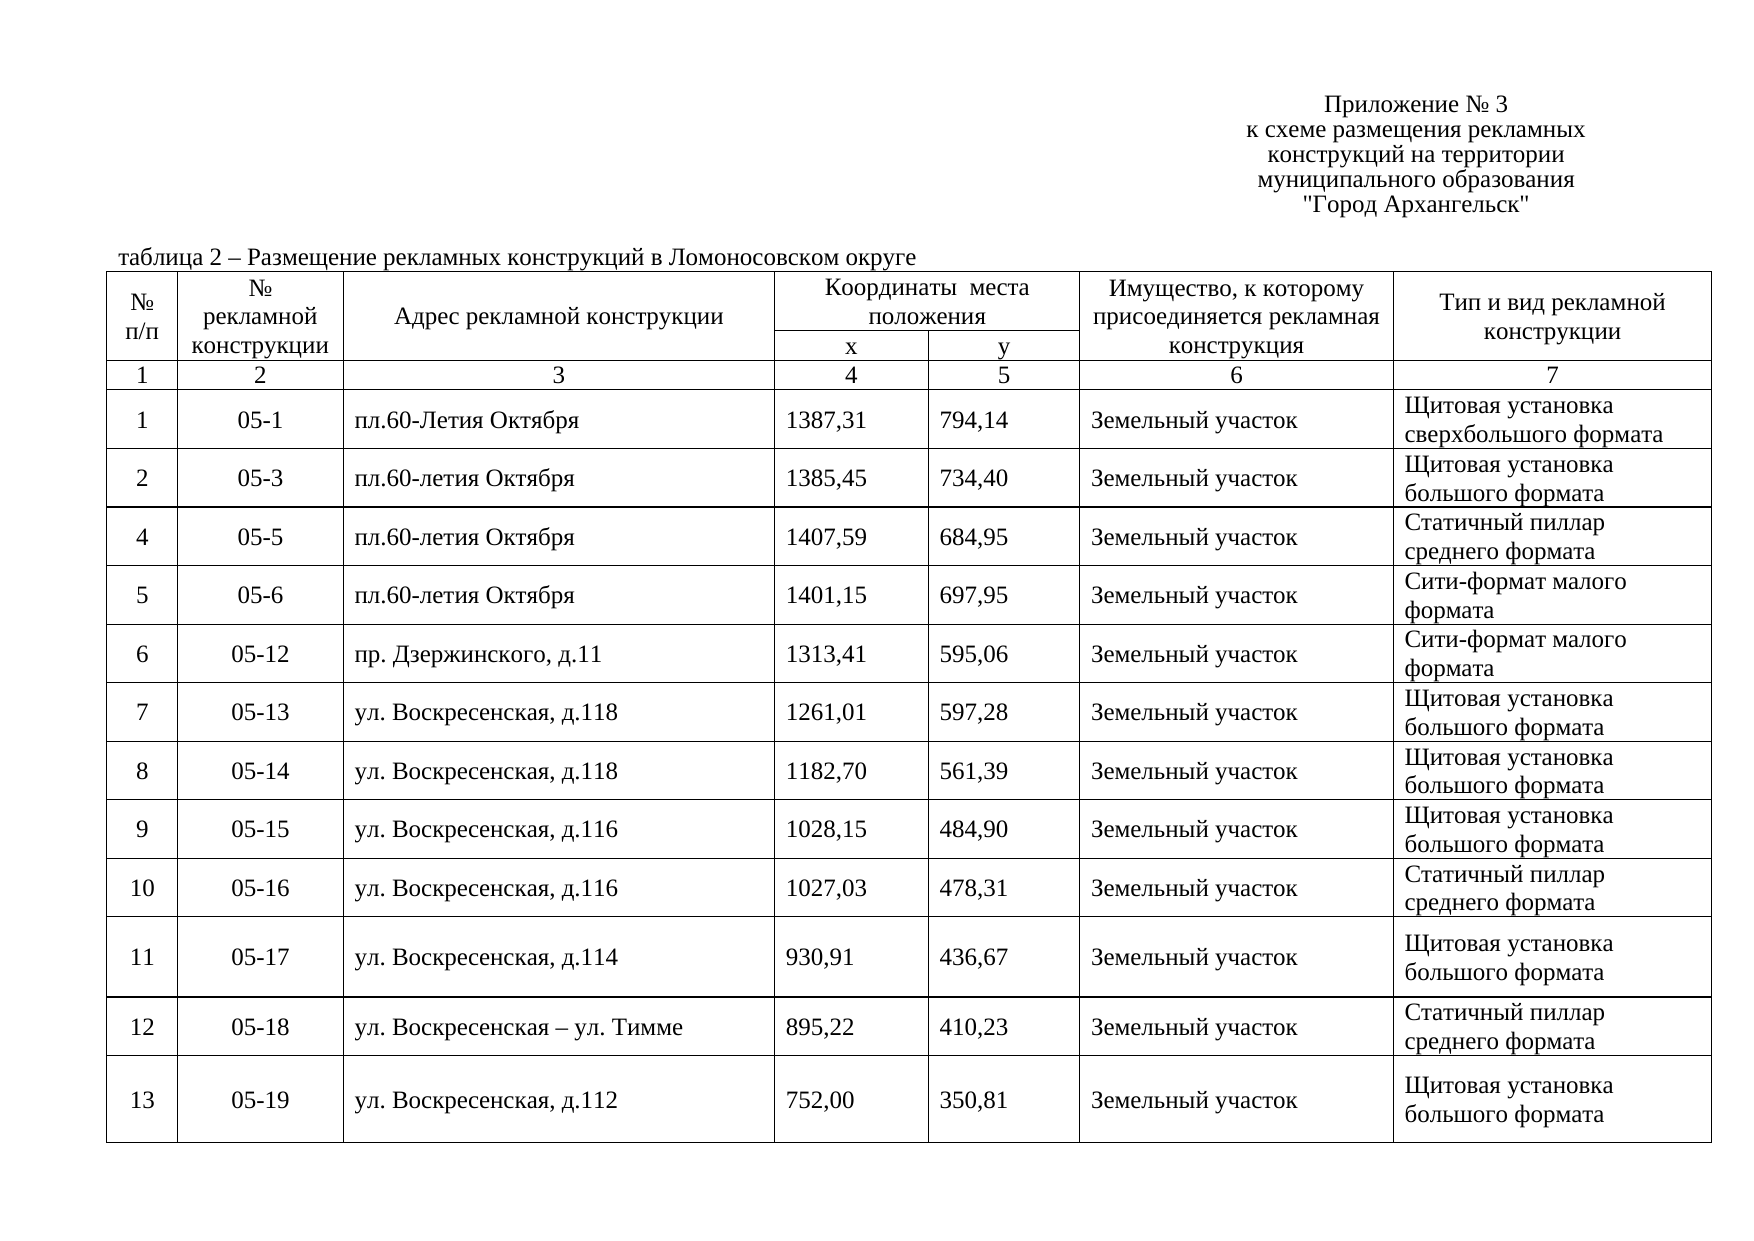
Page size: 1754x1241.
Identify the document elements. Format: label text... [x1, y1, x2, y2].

table_cell Сити-формат малого формата [1394, 566, 1711, 623]
table_cell Щитовая установка большого формата [1394, 742, 1711, 799]
table_cell 7 [107, 683, 177, 741]
table_cell Земельный участок [1080, 508, 1393, 565]
table_cell Щитовая установка большого формата [1394, 917, 1711, 996]
table_header № рекламной конструкции [178, 272, 343, 359]
table_cell 1385,45 [775, 449, 928, 506]
table_cell 684,95 [929, 508, 1079, 565]
table_cell пл.60-летия Октября [344, 508, 774, 565]
table_header Координаты места положения [775, 272, 1079, 330]
table_cell 05-17 [178, 917, 343, 996]
table_cell y [929, 331, 1079, 359]
table_cell пл.60-Летия Октября [344, 390, 774, 448]
table_cell 1407,59 [775, 508, 928, 565]
text Приложение № 3 [1196, 89, 1636, 117]
table_cell ул. Воскресенская, д.116 [344, 800, 774, 858]
table_cell ул. Воскресенская, д.112 [344, 1056, 774, 1142]
table_cell 05-6 [178, 566, 343, 623]
table_cell Земельный участок [1080, 998, 1393, 1055]
table_cell 7 [1394, 361, 1711, 389]
table_cell 930,91 [775, 917, 928, 996]
table_cell ул. Воскресенская, д.118 [344, 683, 774, 741]
table_cell Земельный участок [1080, 917, 1393, 996]
table_cell ул. Воскресенская, д.114 [344, 917, 774, 996]
table_cell 1 [107, 390, 177, 448]
table_cell 1028,15 [775, 800, 928, 858]
table_cell Щитовая установка большого формата [1394, 449, 1711, 506]
table_cell 1387,31 [775, 390, 928, 448]
table_cell ул. Воскресенская, д.116 [344, 859, 774, 916]
table_header Адрес рекламной конструкции [344, 272, 774, 359]
table_cell 05-13 [178, 683, 343, 741]
table_cell 9 [107, 800, 177, 858]
table_cell Земельный участок [1080, 1056, 1393, 1142]
table_cell 5 [107, 566, 177, 623]
table_cell пр. Дзержинского, д.11 [344, 625, 774, 682]
table_cell 05-12 [178, 625, 343, 682]
table_cell 12 [107, 998, 177, 1055]
table_cell 595,06 [929, 625, 1079, 682]
text таблица 2 – Размещение рекламных конструкций в Ломоносовском округе [118, 242, 1636, 271]
table_cell 6 [107, 625, 177, 682]
table_cell 05-3 [178, 449, 343, 506]
table_cell Статичный пиллар среднего формата [1394, 998, 1711, 1055]
table_cell Щитовая установка сверхбольшого формата [1394, 390, 1711, 448]
table_cell 1027,03 [775, 859, 928, 916]
table_cell пл.60-летия Октября [344, 566, 774, 623]
table_cell ул. Воскресенская, д.118 [344, 742, 774, 799]
table_cell Земельный участок [1080, 449, 1393, 506]
table_header № п/п [107, 272, 177, 359]
table_cell Земельный участок [1080, 566, 1393, 623]
table_cell 1261,01 [775, 683, 928, 741]
table_cell 1182,70 [775, 742, 928, 799]
table_header Тип и вид рекламной конструкции [1394, 272, 1711, 359]
text "Город Архангельск" [1196, 192, 1636, 217]
table_cell 895,22 [775, 998, 928, 1055]
table_cell 2 [178, 361, 343, 389]
table_cell Земельный участок [1080, 800, 1393, 858]
table_cell 1313,41 [775, 625, 928, 682]
table_cell 8 [107, 742, 177, 799]
table_cell 05-14 [178, 742, 343, 799]
table_header Имущество, к которому присоединяется рекламная конструкция [1080, 272, 1393, 359]
table_cell 597,28 [929, 683, 1079, 741]
table_cell Щитовая установка большого формата [1394, 683, 1711, 741]
table_cell 05-5 [178, 508, 343, 565]
table_cell Щитовая установка большого формата [1394, 800, 1711, 858]
table_cell 10 [107, 859, 177, 916]
table_cell 6 [1080, 361, 1393, 389]
table_cell ул. Воскресенская – ул. Тимме [344, 998, 774, 1055]
table_cell 410,23 [929, 998, 1079, 1055]
table_cell 05-15 [178, 800, 343, 858]
table_cell 484,90 [929, 800, 1079, 858]
table_cell 05-16 [178, 859, 343, 916]
table_cell 350,81 [929, 1056, 1079, 1142]
table_cell 697,95 [929, 566, 1079, 623]
table_cell 561,39 [929, 742, 1079, 799]
text к схеме размещения рекламных конструкций на территории муниципального образования [1196, 117, 1636, 192]
table_cell 4 [775, 361, 928, 389]
table_cell Статичный пиллар среднего формата [1394, 508, 1711, 565]
table_cell 734,40 [929, 449, 1079, 506]
table_cell 05-1 [178, 390, 343, 448]
table_cell 11 [107, 917, 177, 996]
table_cell Земельный участок [1080, 683, 1393, 741]
table_cell Статичный пиллар среднего формата [1394, 859, 1711, 916]
table_cell 794,14 [929, 390, 1079, 448]
table_cell 436,67 [929, 917, 1079, 996]
table_cell 1 [107, 361, 177, 389]
table_cell 478,31 [929, 859, 1079, 916]
table_cell Щитовая установка большого формата [1394, 1056, 1711, 1142]
table_cell x [775, 331, 928, 359]
table_cell Земельный участок [1080, 390, 1393, 448]
table_cell 1401,15 [775, 566, 928, 623]
table_cell пл.60-летия Октября [344, 449, 774, 506]
table_cell 5 [929, 361, 1079, 389]
table_cell 752,00 [775, 1056, 928, 1142]
table_cell Сити-формат малого формата [1394, 625, 1711, 682]
table_cell Земельный участок [1080, 625, 1393, 682]
table_cell Земельный участок [1080, 859, 1393, 916]
table_cell 13 [107, 1056, 177, 1142]
table_cell 05-18 [178, 998, 343, 1055]
table_cell 3 [344, 361, 774, 389]
table_cell 2 [107, 449, 177, 506]
table_cell Земельный участок [1080, 742, 1393, 799]
table_cell 05-19 [178, 1056, 343, 1142]
table_cell 4 [107, 508, 177, 565]
